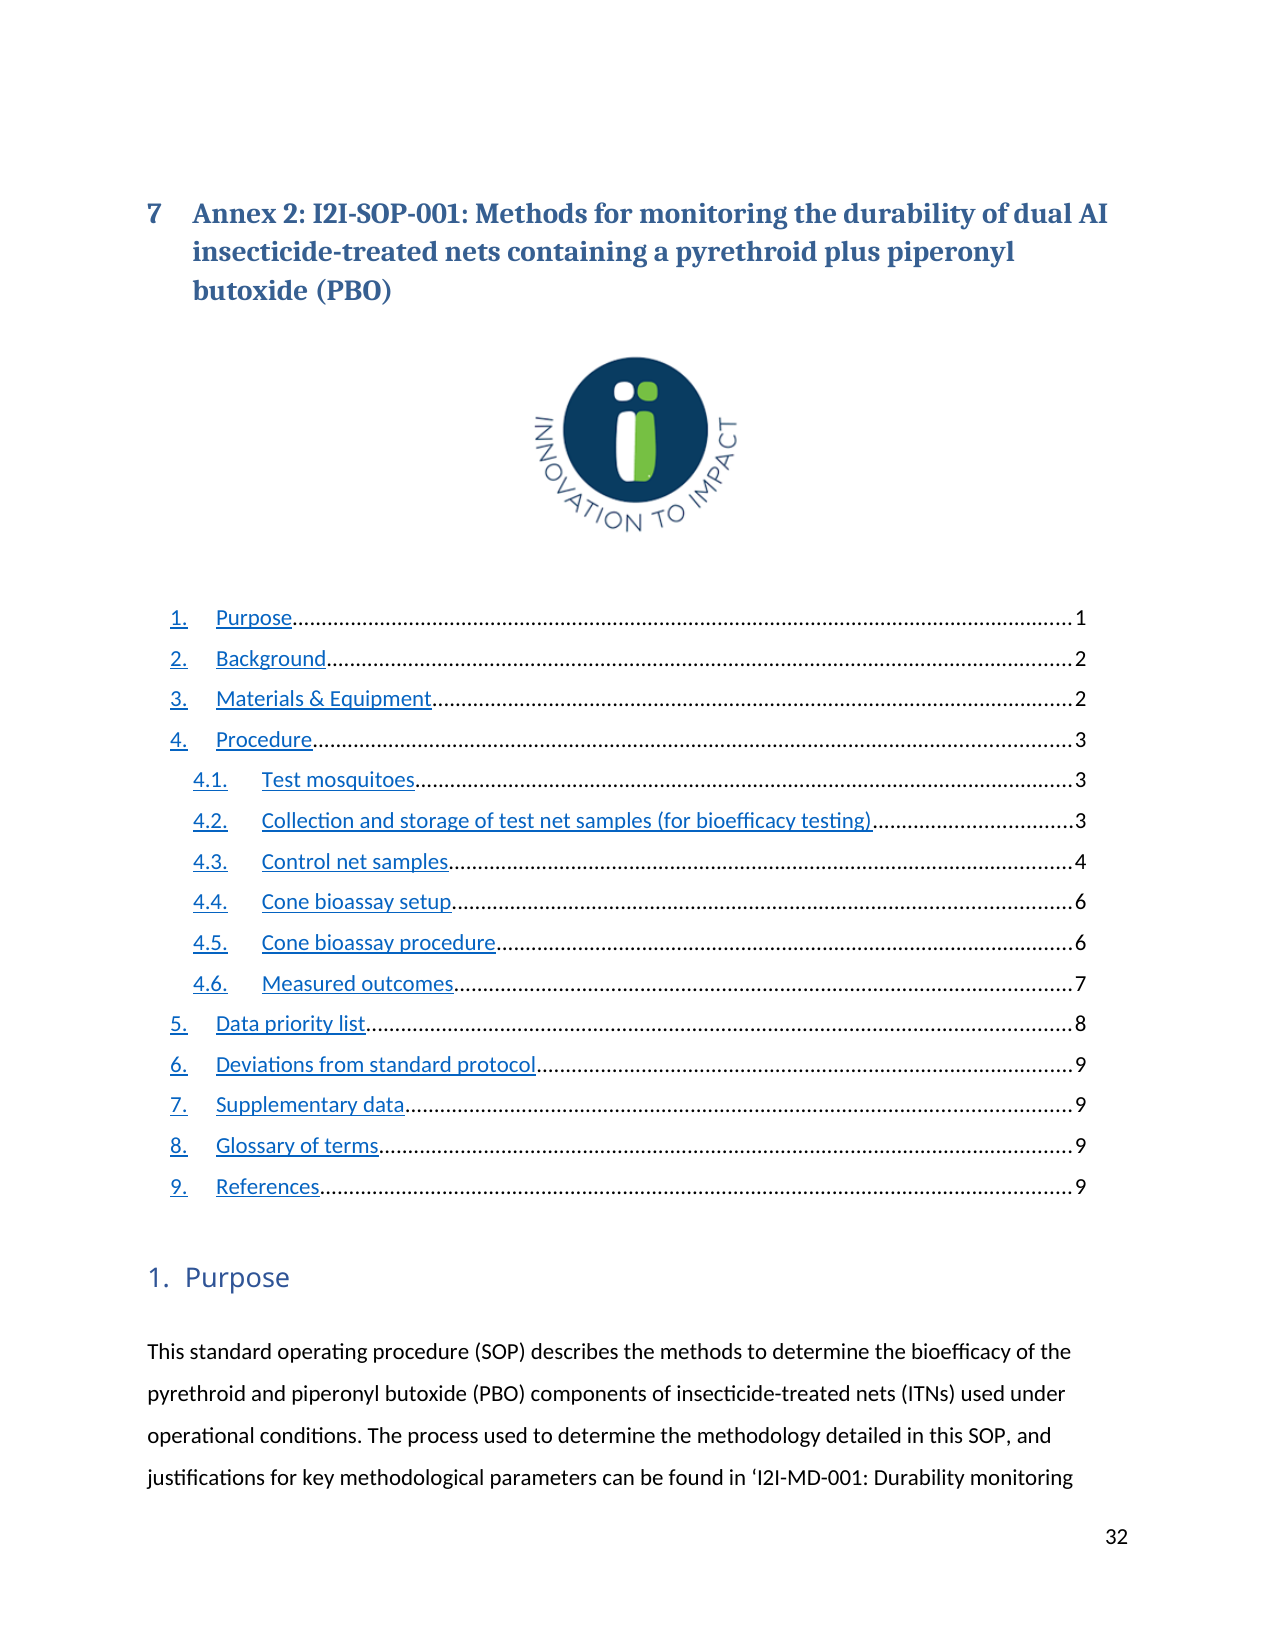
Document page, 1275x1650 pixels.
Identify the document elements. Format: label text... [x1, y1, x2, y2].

list Purpose [147, 1258, 1128, 1295]
subtitle Annex 2: I2I-SOP-001: Methods for monitoring the durability of dual AI insecticide-treated nets containing a pyrethroid plus piperonyl butoxide (PBO) [147, 197, 1128, 308]
picture [534, 341, 741, 549]
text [147, 1337, 1128, 1491]
